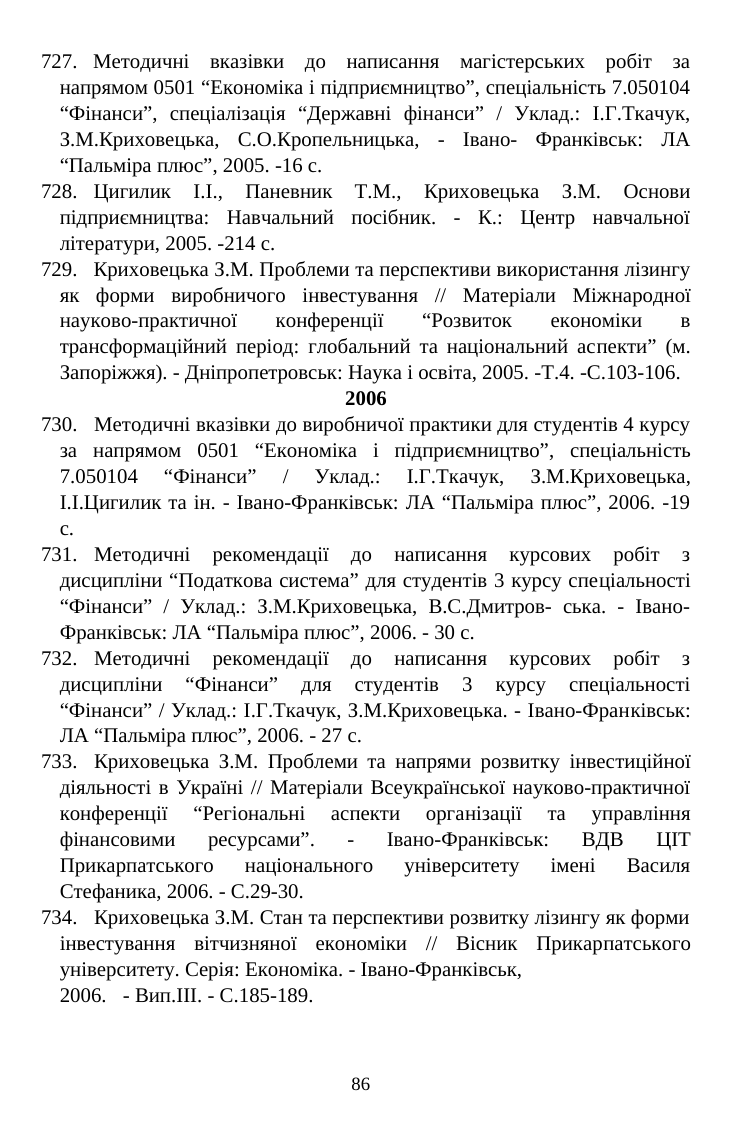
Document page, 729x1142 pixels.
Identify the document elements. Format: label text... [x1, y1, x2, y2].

list Методичні рекомендації до написання курсових робіт з дисципліни “Фінанси” для студентів 3 курсу спеціальності “Фінанси” / Уклад.: І.Г.Ткачук, З.М.Криховецька. - Івано-Франківськ: ЛА “Пальміра плюс”, 2006. - 27 с. [41, 646, 691, 747]
list Методичні рекомендації до написання курсових робіт з дисципліни “Податкова система” для студентів 3 курсу спеціальності “Фінанси” / Уклад.: З.М.Криховецька, В.С.Дмитров- ська. - Івано-Франківськ: ЛА “Пальміра плюс”, 2006. - 30 с. [41, 542, 691, 644]
text 2006 [41, 386, 691, 410]
list Методичні вказівки до написання магістерських робіт за напрямом 0501 “Економіка і підприємництво”, спеціальність 7.050104 “Фінанси”, спеціалізація “Державні фінанси” / Уклад.: І.Г.Ткачук, З.М.Криховецька, С.О.Кропельницька, - Івано- Франківськ: ЛА “Пальміра плюс”, 2005. -16 с. [41, 49, 691, 177]
list Криховецька З.М. Стан та перспективи розвитку лізингу як форми інвестування вітчизняної економіки // Вісник Прикарпатського університету. Серія: Економіка. - Івано-Франківськ, [41, 905, 691, 981]
list Методичні вказівки до виробничої практики для студентів 4 курсу за напрямом 0501 “Економіка і підприємництво”, спеціальність 7.050104 “Фінанси” / Уклад.: І.Г.Ткачук, З.М.Криховецька, І.І.Цигилик та ін. - Івано-Франківськ: ЛА “Пальміра плюс”, 2006. -19 с. [41, 412, 691, 540]
text 86 [351, 1073, 370, 1094]
list - Вип.ІІІ. - С.185-189. [41, 983, 691, 1007]
list Криховецька З.М. Проблеми та напрями розвитку інвестиційної діяльності в Україні // Матеріали Всеукраїнської науково-практичної конференції “Регіональні аспекти організації та управління фінансовими ресурсами”. - Івано-Франківськ: ВДВ ЦІТ Прикарпатського національного університету імені Василя Стефаника, 2006. - С.29-30. [41, 749, 691, 903]
list Цигилик І.І., Паневник Т.М., Криховецька З.М. Основи підприємництва: Навчальний посібник. - К.: Центр навчальної літератури, 2005. -214 с. [41, 179, 691, 255]
list Криховецька З.М. Проблеми та перспективи використання лізингу як форми виробничого інвестування // Матеріали Міжнародної науково-практичної конференції “Розвиток економіки в трансформаційний період: глобальний та національний аспекти” (м. Запоріжжя). - Дніпропетровськ: Наука і освіта, 2005. -Т.4. -С.103-106. [41, 257, 691, 384]
